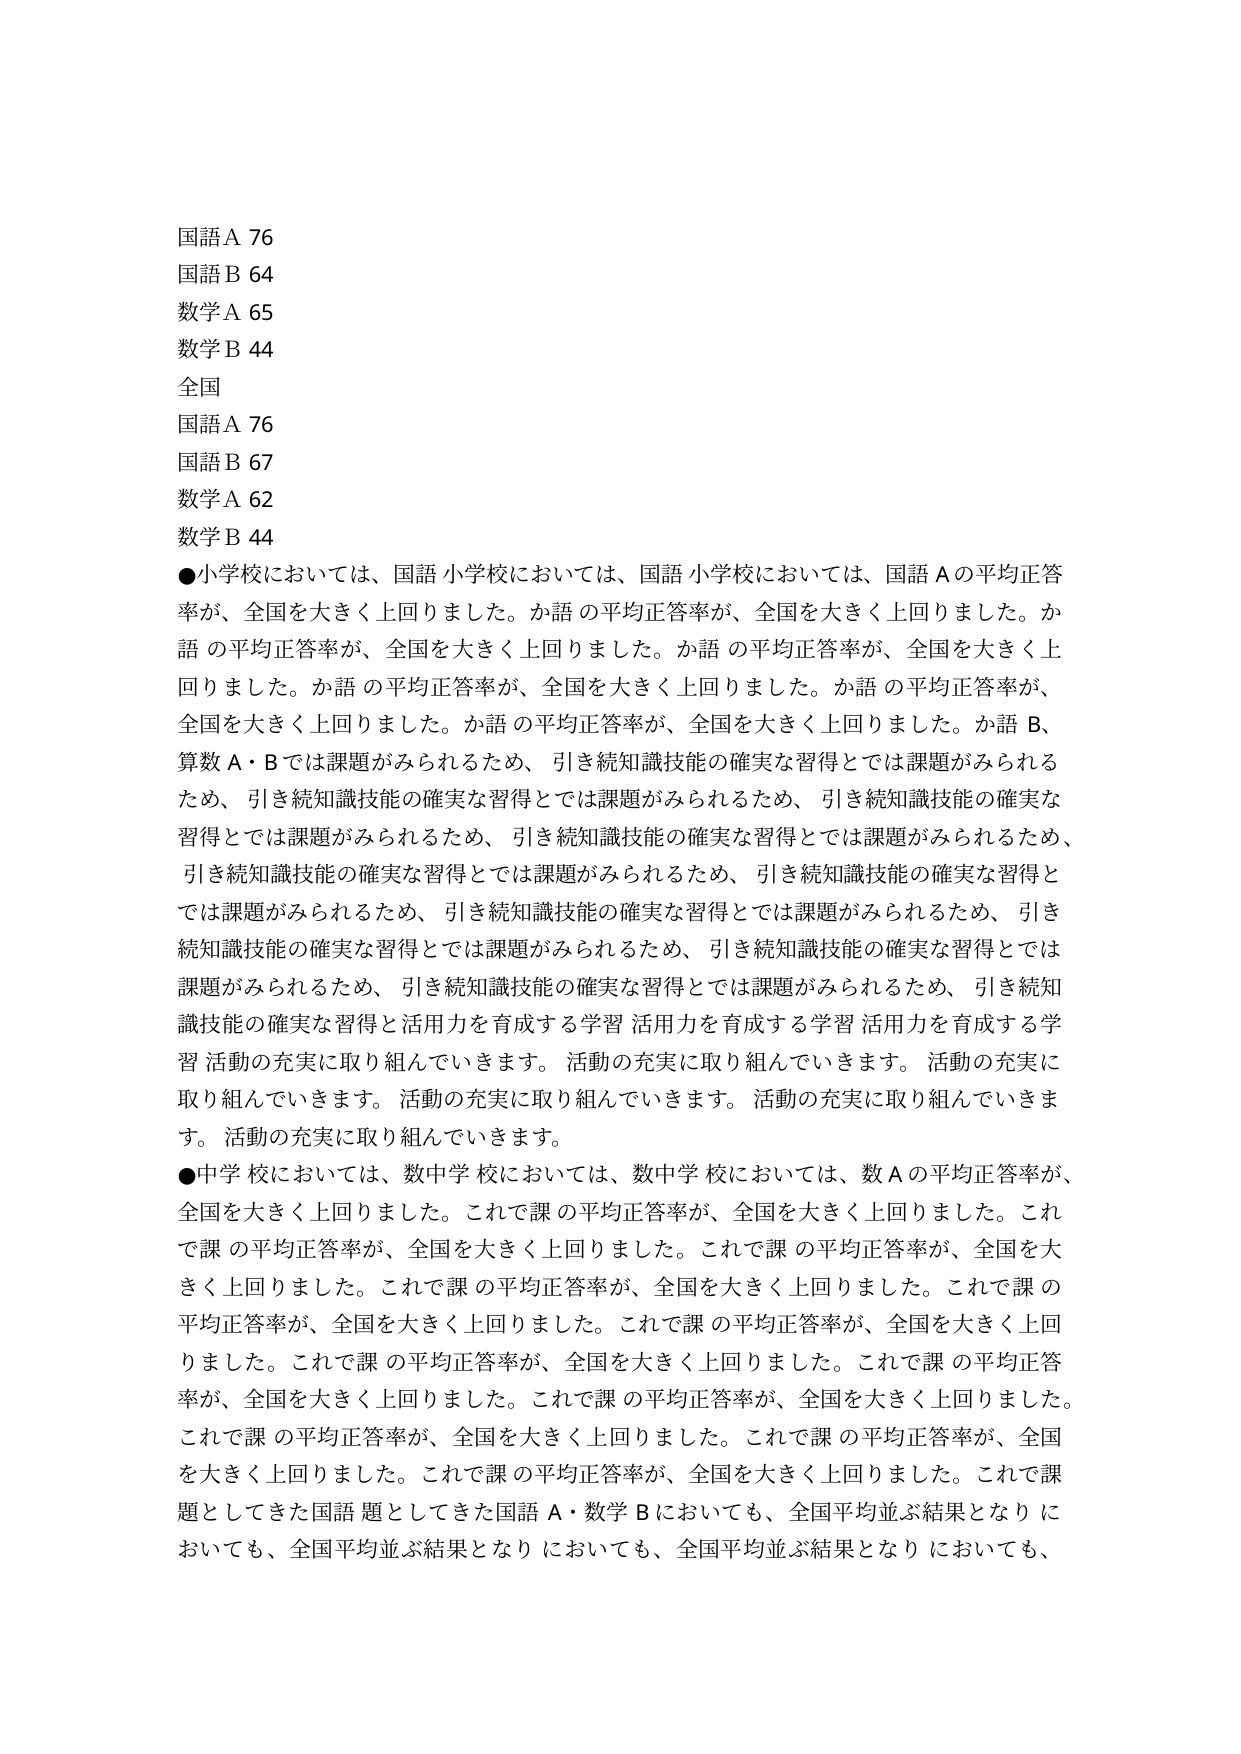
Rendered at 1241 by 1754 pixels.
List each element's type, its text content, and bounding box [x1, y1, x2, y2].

text 国語Ｂ 67 [177, 442, 1063, 479]
text 数学Ｂ 44 [177, 329, 1063, 367]
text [177, 1154, 1063, 1567]
text 数学Ａ 62 [177, 479, 1063, 517]
text 国語Ａ 76 [177, 217, 1063, 254]
text 数学Ａ 65 [177, 292, 1063, 329]
text 国語Ａ 76 [177, 404, 1063, 442]
text 国語Ｂ 64 [177, 254, 1063, 292]
text 全国 [177, 367, 1063, 404]
text ●小学校においては、国語 小学校においては、国語 小学校においては、国語 Aの平均正答率が、全国を大きく上回りました。か語 の平均正答率が、全国を大きく上回りました。か語 の平均正答率が、全国を大きく上回りました。か語 の平均正答率が、全国を大きく上回りました。か語 の平均正答率が、全国を大きく上回りました。か語 の平均正答率が、全国を大きく上回りました。か語 の平均正答率が、全国を大きく上回りました。か語 B、 算数 A・Bでは課題がみられるため、 引き続知識技能の確実な習得とでは課題がみられるため、 引き続知識技能の確実な習得とでは課題がみられるため、 引き続知識技能の確実な習得とでは課題がみられるため、 引き続知識技能の確実な習得とでは課題がみられるため、 引き続知識技能の確実な習得とでは課題がみられるため、 引き続知識技能の確実な習得とでは課題がみられるため、 引き続知識技能の確実な習得とでは課題がみられるため、 引き続知識技能の確実な習得とでは課題がみられるため、 引き続知識技能の確実な習得とでは課題がみられるため、 引き続知識技能の確実な習得とでは課題がみられるため、 引き続知識技能の確実な習得と活用力を育成する学習 活用力を育成する学習 活用力を育成する学習 活動の充実に取り組んでいきます。 活動の充実に取り組んでいきます。 活動の充実に取り組んでいきます。 活動の充実に取り組んでいきます。 活動の充実に取り組んでいきます。 活動の充実に取り組んでいきます。 [177, 554, 1063, 1154]
text 数学Ｂ 44 [177, 517, 1063, 554]
